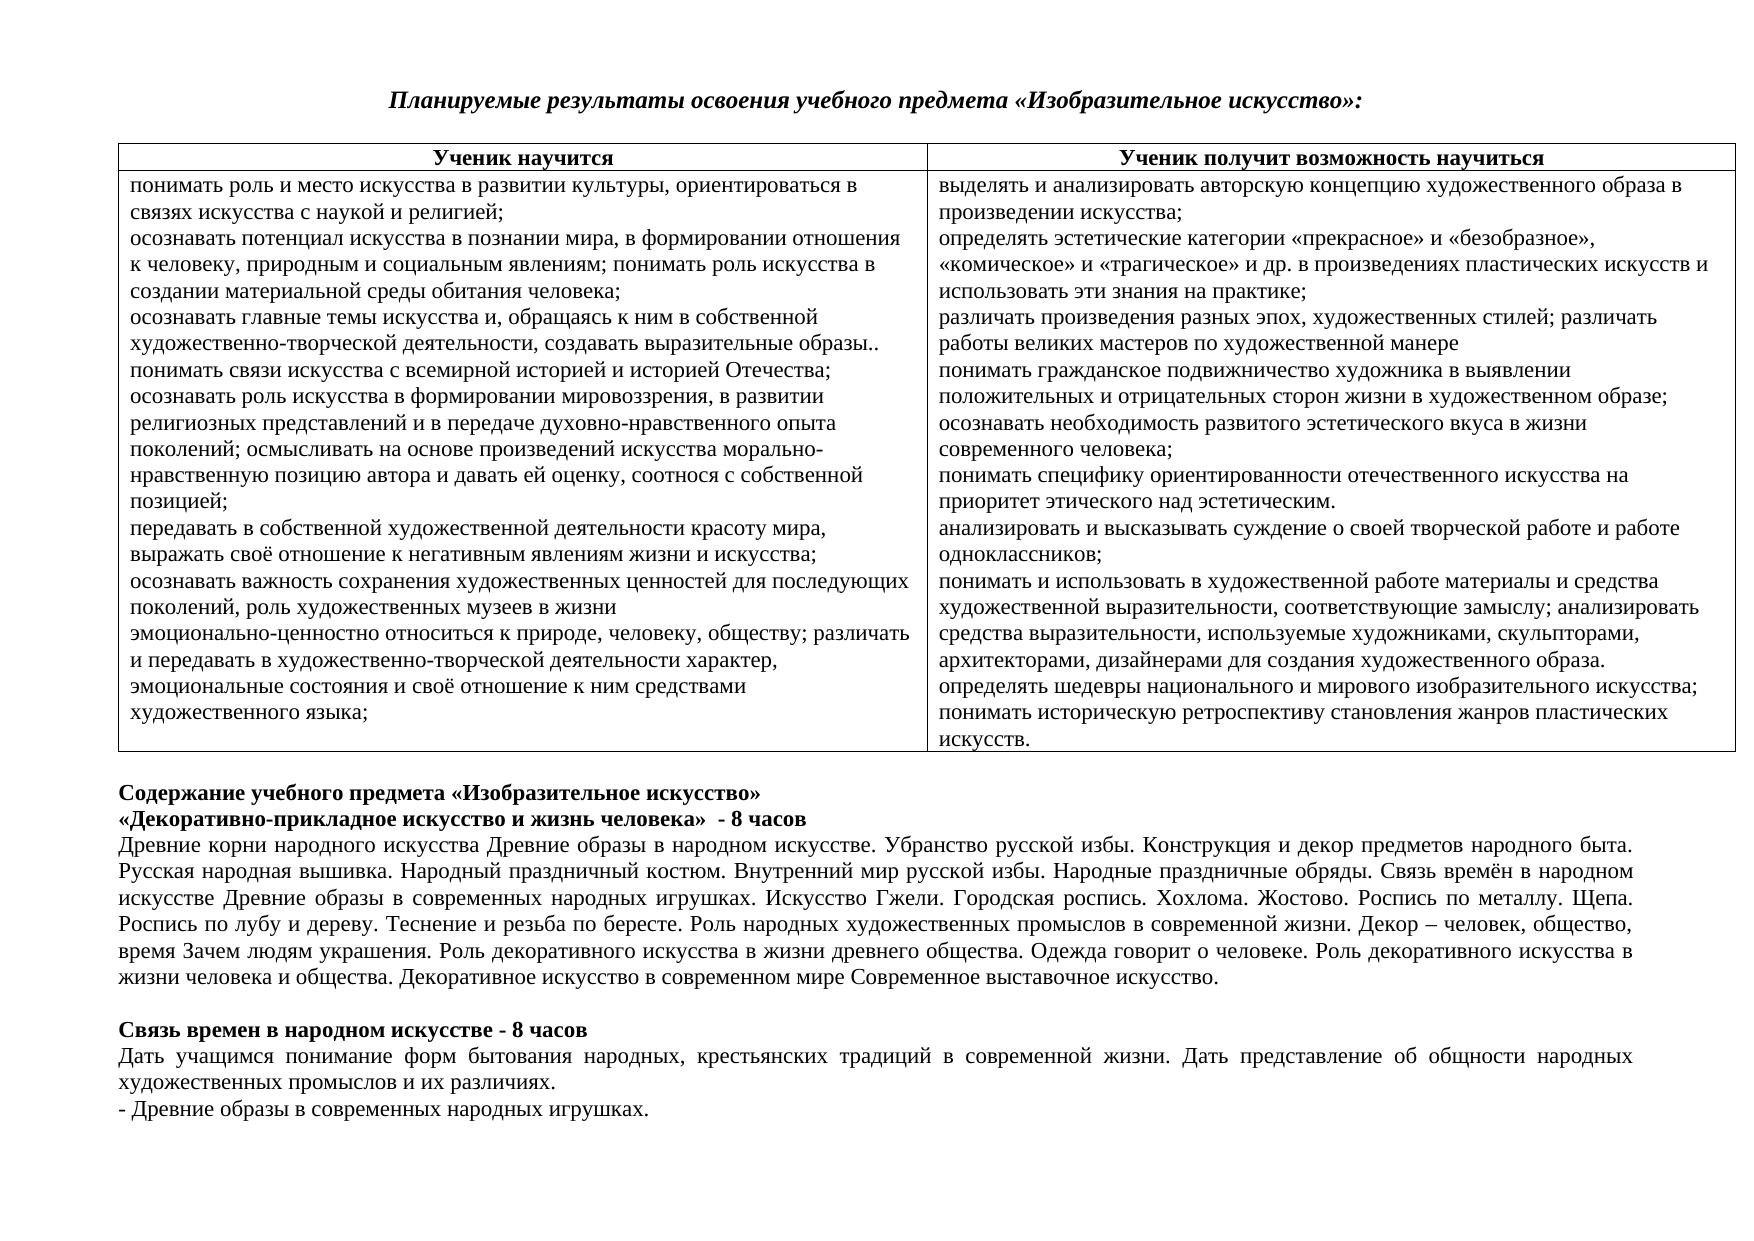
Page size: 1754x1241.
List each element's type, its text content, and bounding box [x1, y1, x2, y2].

table_cell понимать роль и место искусства в развитии культуры, ориентироваться в связях искусства с наукой и религией; осознавать потенциал искусства в познании мира, в формировании отношения к человеку, природным и социальным явлениям; понимать роль искусства в создании материальной среды обитания человека; осознавать главные темы искусства и, обращаясь к ним в собственной художественно-творческой деятельности, создавать выразительные образы.. понимать связи искусства с всемирной историей и историей Отечества; осознавать роль искусства в формировании мировоззрения, в развитии религиозных представлений и в передаче духовно-нравственного опыта поколений; осмысливать на основе произведений искусства морально-нравственную позицию автора и давать ей оценку, соотнося с собственной позицией; передавать в собственной художественной деятельности красоту мира, выражать своё отношение к негативным явлениям жизни и искусства; осознавать важность сохранения художественных ценностей для последующих поколений, роль художественных музеев в жизни эмоционально-ценностно относиться к природе, человеку, обществу; различать и передавать в художественно-творческой деятельности характер, эмоциональные состояния и своё отношение к ним средствами художественного языка; [119, 171, 927, 751]
text Дать учащимся понимание форм бытования народных, крестьянских традиций в современной жизни. Дать представление об общности народных художественных промыслов и их различиях. [118, 1042, 1636, 1095]
table_header Ученик научится [119, 144, 927, 170]
table_cell выделять и анализировать авторскую концепцию художественного образа в произведении искусства; определять эстетические категории «прекрасное» и «безобразное», «комическое» и «трагическое» и др. в произведениях пластических искусств и использовать эти знания на практике; различать произведения разных эпох, художественных стилей; различать работы великих мастеров по художественной манере понимать гражданское подвижничество художника в выявлении положительных и отрицательных сторон жизни в художественном образе; осознавать необходимость развитого эстетического вкуса в жизни современного человека; понимать специфику ориентированности отечественного искусства на приоритет этического над эстетическим. анализировать и высказывать суждение о своей творческой работе и работе одноклассников; понимать и использовать в художественной работе материалы и средства художественной выразительности, соответствующие замыслу; анализировать средства выразительности, используемые художниками, скульпторами, архитекторами, дизайнерами для создания художественного образа. определять шедевры национального и мирового изобразительного искусства; понимать историческую ретроспективу становления жанров пластических искусств. [928, 171, 1735, 751]
text - Древние образы в современных народных игрушках. [118, 1095, 1636, 1121]
text Содержание учебного предмета «Изобразительное искусство» [118, 778, 1636, 805]
text Связь времен в народном искусстве - 8 часов [118, 1016, 1636, 1042]
text Древние корни народного искусства Древние образы в народном искусстве. Убранство русской избы. Конструкция и декор предметов народного быта. Русская народная вышивка. Народный праздничный костюм. Внутренний мир русской избы. Народные праздничные обряды. Связь времён в народном искусстве Древние образы в современных народных игрушках. Искусство Гжели. Городская роспись. Хохлома. Жостово. Роспись по металлу. Щепа. Роспись по лубу и дереву. Теснение и резьба по бересте. Роль народных художественных промыслов в современной жизни. Декор – человек, общество, время Зачем людям украшения. Роль декоративного искусства в жизни древнего общества. Одежда говорит о человеке. Роль декоративного искусства в жизни человека и общества. Декоративное искусство в современном мире Современное выставочное искусство. [118, 831, 1636, 989]
text Планируемые результаты освоения учебного предмета «Изобразительное искусство»: [118, 85, 1636, 114]
text «Декоративно-прикладное искусство и жизнь человека» - 8 часов [118, 805, 1636, 831]
table_header Ученик получит возможность научиться [928, 144, 1735, 170]
